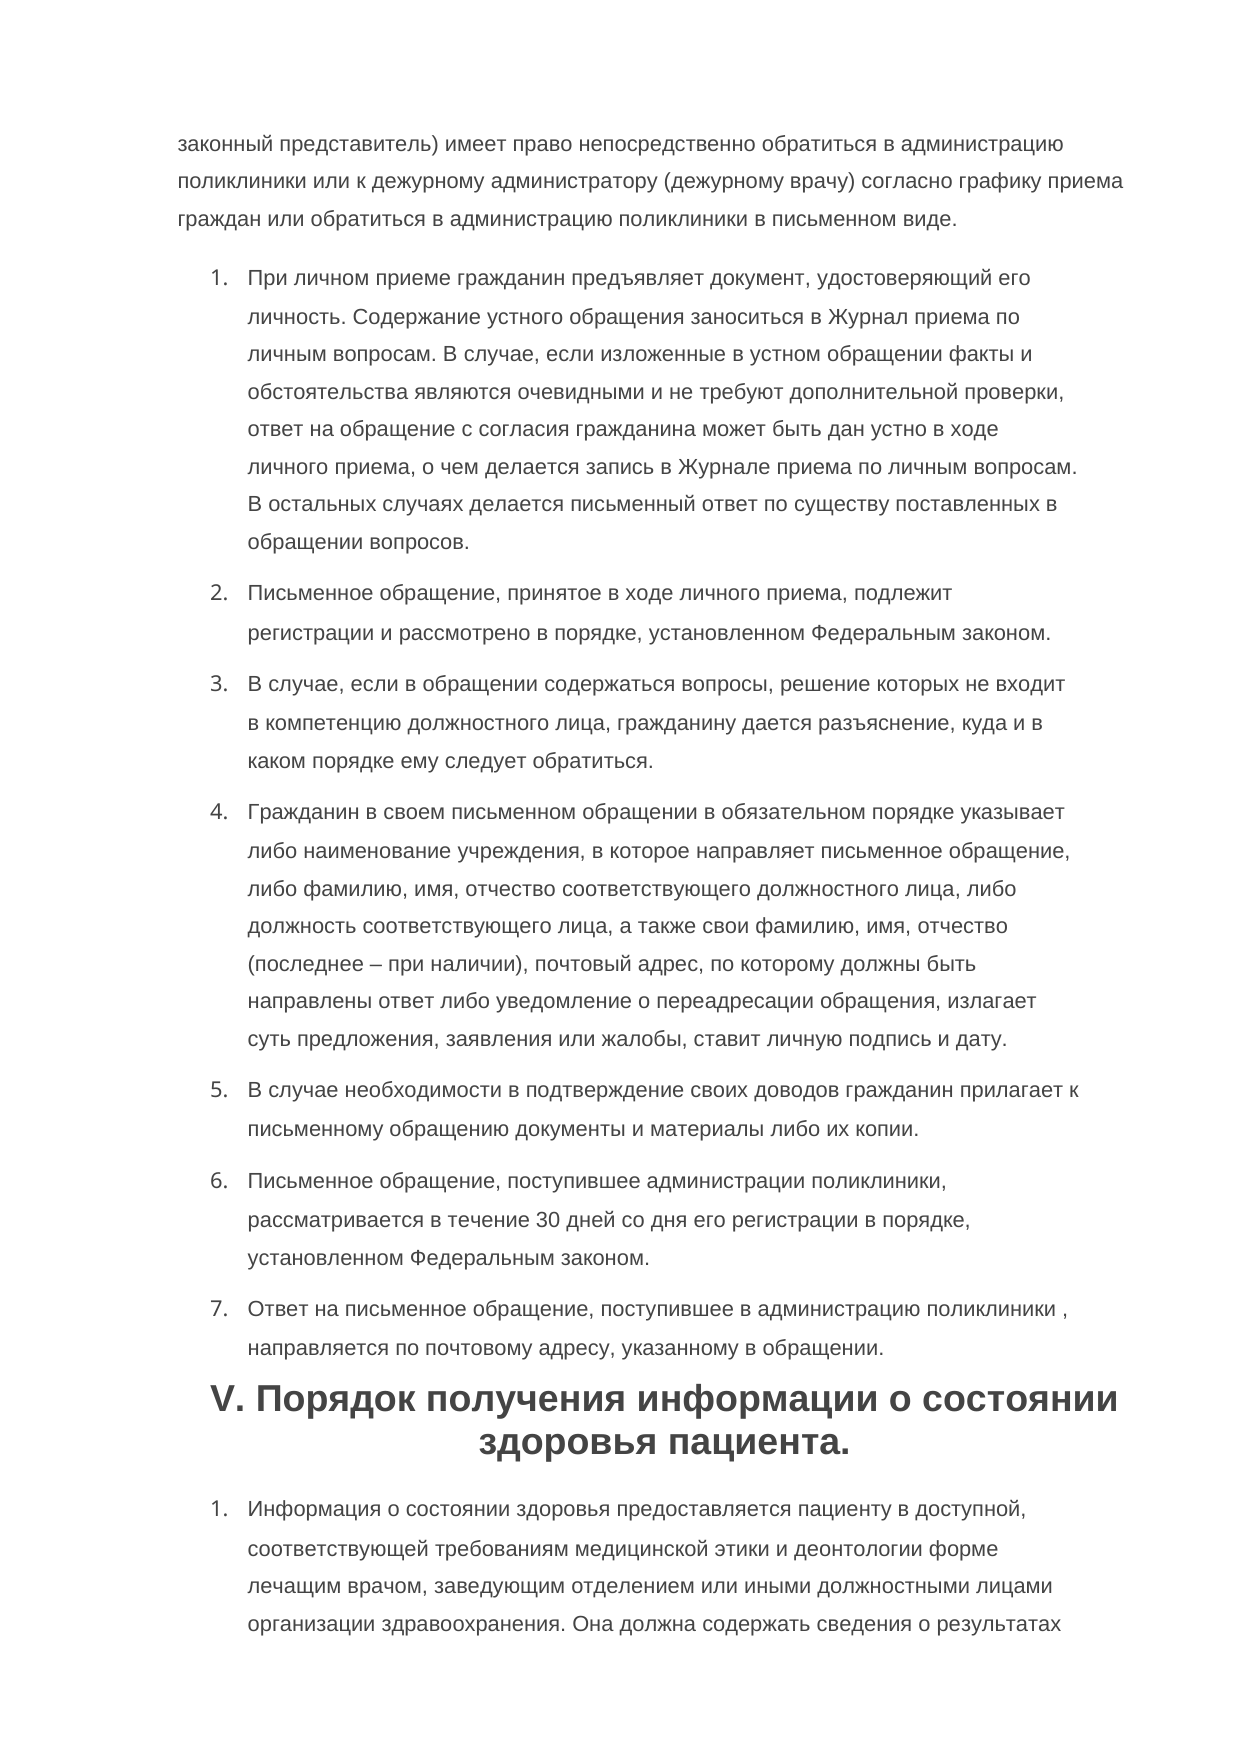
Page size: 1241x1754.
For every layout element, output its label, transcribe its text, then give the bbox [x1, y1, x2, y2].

list В случае, если в обращении содержаться вопросы, решение которых не входит в компетенцию должностного лица, гражданину дается разъяснение, куда и в каком порядке ему следует обратиться. [210, 660, 1081, 773]
list Ответ на письменное обращение, поступившее в администрацию поликлиники , направляется по почтовому адресу, указанному в обращении. [210, 1285, 1081, 1360]
list При личном приеме гражданин предъявляет документ, удостоверяющий его личность. Содержание устного обращения заноситься в Журнал приема по личным вопросам. В случае, если изложенные в устном обращении факты и обстоятельства являются очевидными и не требуют дополнительной проверки, ответ на обращение с согласия гражданина может быть дан устно в ходе личного приема, о чем делается запись в Журнале приема по личным вопросам. В остальных случаях делается письменный ответ по существу поставленных в обращении вопросов. [210, 254, 1081, 554]
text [177, 118, 1152, 231]
text V. Порядок получения информации о состоянии здоровья пациента. [177, 1376, 1152, 1462]
list Гражданин в своем письменном обращении в обязательном порядке указывает либо наименование учреждения, в которое направляет письменное обращение, либо фамилию, имя, отчество соответствующего должностного лица, либо должность соответствующего лица, а также свои фамилию, имя, отчество (последнее – при наличии), почтовый адрес, по которому должны быть направлены ответ либо уведомление о переадресации обращения, излагает суть предложения, заявления или жалобы, ставит личную подпись и дату. [210, 788, 1081, 1051]
list В случае необходимости в подтверждение своих доводов гражданин прилагает к письменному обращению документы и материалы либо их копии. [210, 1067, 1081, 1142]
list Письменное обращение, принятое в ходе личного приема, подлежит регистрации и рассмотрено в порядке, установленном Федеральным законом. [210, 570, 1081, 645]
list Письменное обращение, поступившее администрации поликлиники, рассматривается в течение 30 дней со дня его регистрации в порядке, установленном Федеральным законом. [210, 1157, 1081, 1270]
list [210, 1486, 1081, 1636]
